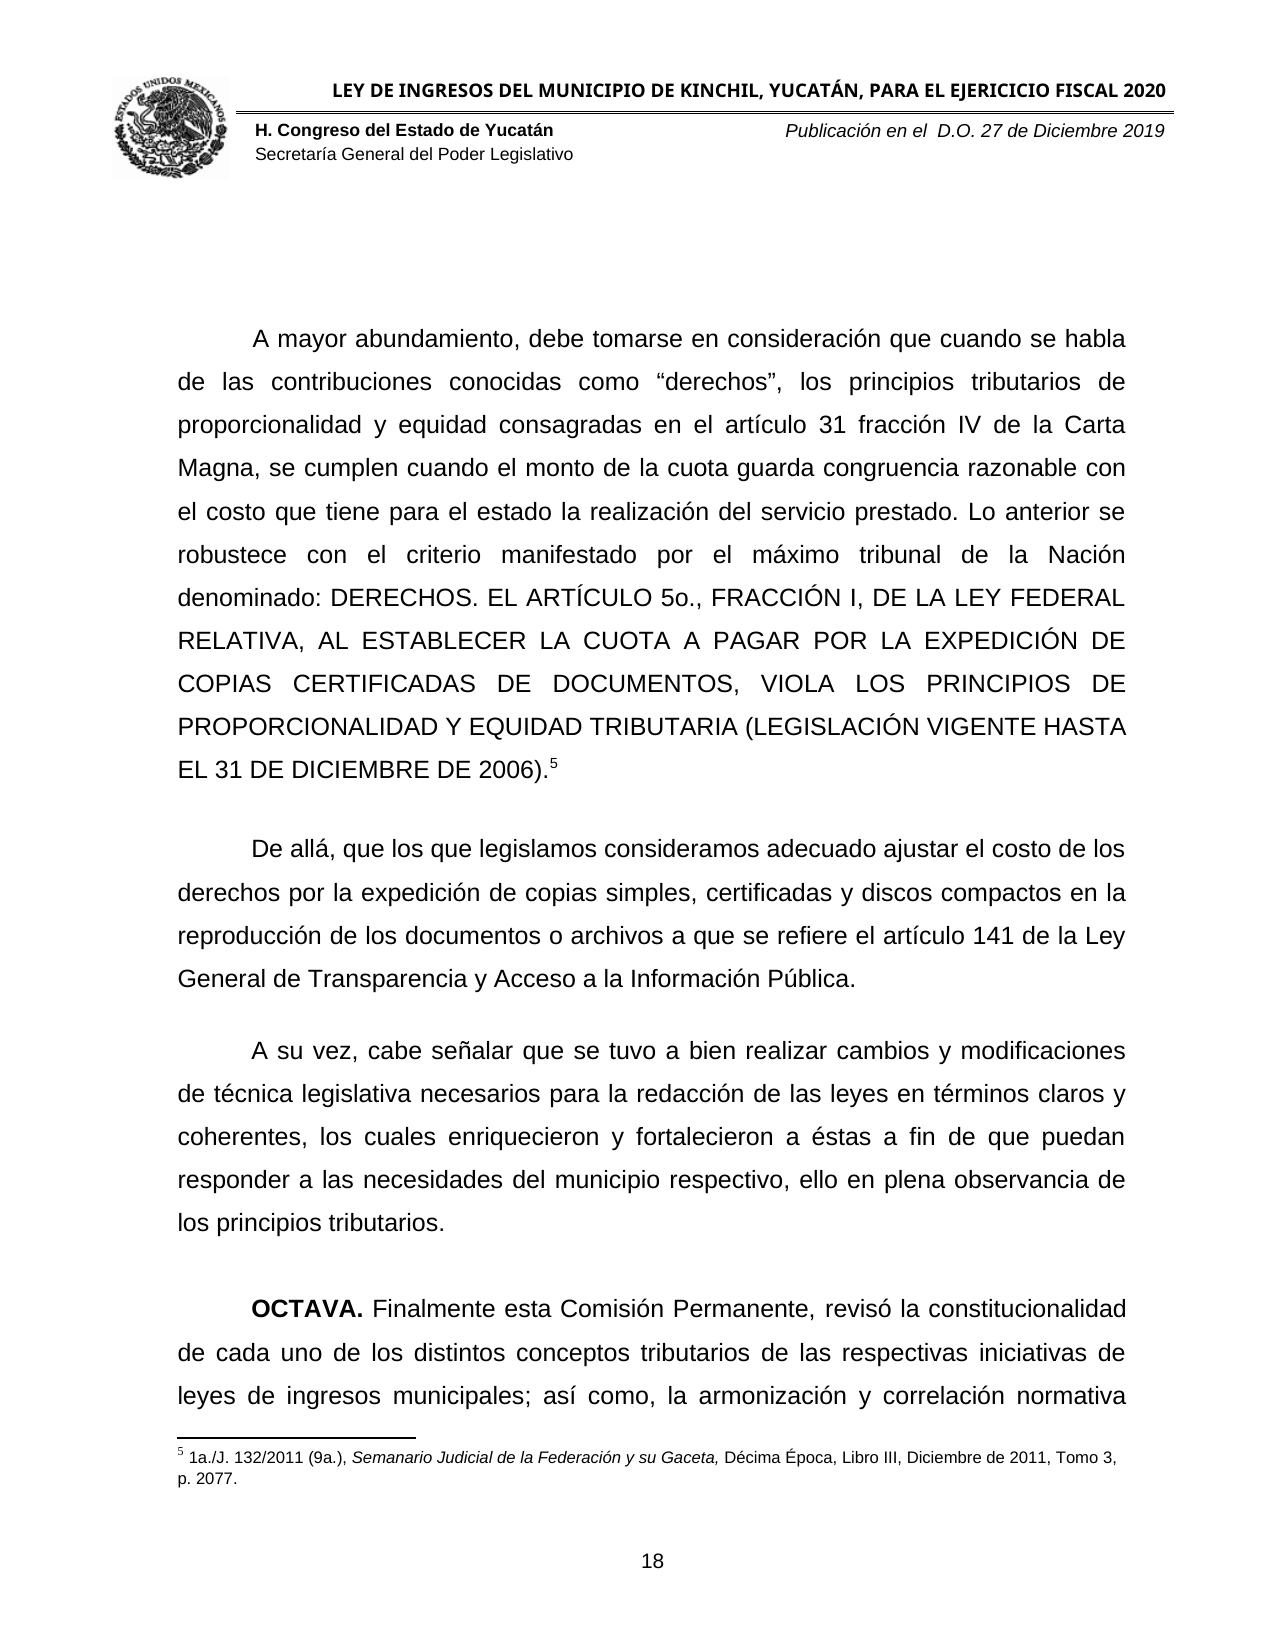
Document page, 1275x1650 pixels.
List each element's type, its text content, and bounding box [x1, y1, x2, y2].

text De allá, que los que legislamos consideramos adecuado ajustar el costo de los derechos por la expedición de copias simples, certificadas y discos compactos en la reproducción de los documentos o archivos a que se refiere el artículo 141 de la Ley General de Transparencia y Acceso a la Información Pública. [177, 834, 1127, 992]
text A mayor abundamiento, debe tomarse en consideración que cuando se habla de las contribuciones conocidas como “derechos”, los principios tributarios de proporcionalidad y equidad consagradas en el artículo 31 fracción IV de la Carta Magna, se cumplen cuando el monto de la cuota guarda congruencia razonable con el costo que tiene para el estado la realización del servicio prestado. Lo anterior se robustece con el criterio manifestado por el máximo tribunal de la Nación denominado: DERECHOS. EL ARTÍCULO 5o., FRACCIÓN I, DE LA LEY FEDERAL RELATIVA, AL ESTABLECER LA CUOTA A PAGAR POR LA EXPEDICIÓN DE COPIAS CERTIFICADAS DE DOCUMENTOS, VIOLA LOS PRINCIPIOS DE PROPORCIONALIDAD Y EQUIDAD TRIBUTARIA (LEGISLACIÓN VIGENTE HASTA EL 31 DE DICIEMBRE DE 2006). [177, 324, 1127, 784]
text A su vez, cabe señalar que se tuvo a bien realizar cambios y modificaciones de técnica legislativa necesarios para la redacción de las leyes en términos claros y coherentes, los cuales enriquecieron y fortalecieron a éstas a fin de que puedan responder a las necesidades del municipio respectivo, ello en plena observancia de los principios tributarios. [177, 1036, 1127, 1237]
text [177, 1294, 1127, 1409]
